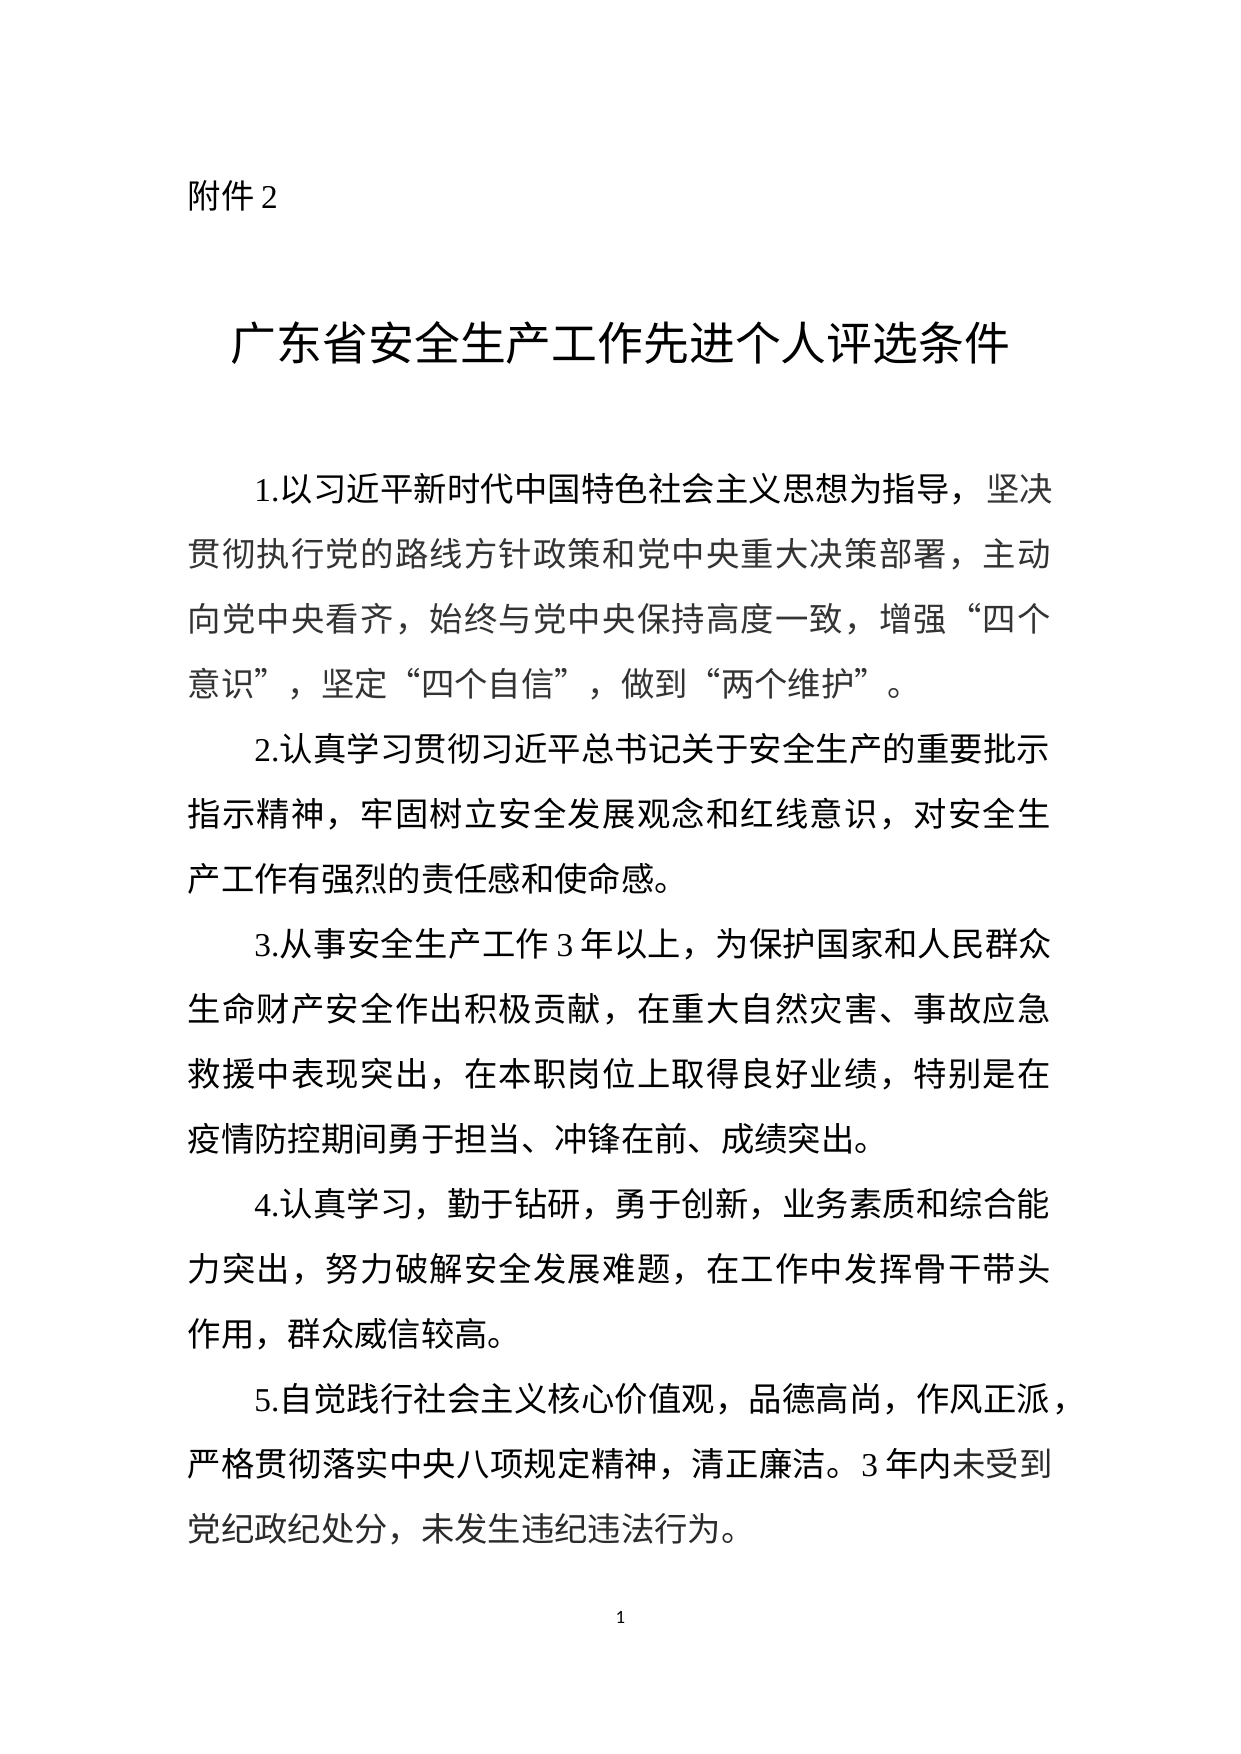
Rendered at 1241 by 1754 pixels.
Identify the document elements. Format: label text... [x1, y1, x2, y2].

text 附件2 [187, 162, 1053, 227]
text 4.认真学习，勤于钻研，勇于创新，业务素质和综合能力突出，努力破解安全发展难题，在工作中发挥骨干带头作用，群众威信较高。 [187, 1169, 1053, 1364]
text 1.以习近平新时代中国特色社会主义思想为指导，坚决贯彻执行党的路线方针政策和党中央重大决策部署，主动向党中央看齐，始终与党中央保持高度一致，增强“四个意识”，坚定“四个自信”，做到“两个维护”。 [187, 454, 1053, 714]
text 5.自觉践行社会主义核心价值观，品德高尚，作风正派，严格贯彻落实中央八项规定精神，清正廉洁。3年内未受到党纪政纪处分，未发生违纪违法行为。 [187, 1364, 1053, 1559]
text 3.从事安全生产工作3年以上，为保护国家和人民群众生命财产安全作出积极贡献，在重大自然灾害、事故应急救援中表现突出，在本职岗位上取得良好业绩，特别是在疫情防控期间勇于担当、冲锋在前、成绩突出。 [187, 909, 1053, 1169]
text 广东省安全生产工作先进个人评选条件 [187, 292, 1053, 389]
text 2.认真学习贯彻习近平总书记关于安全生产的重要批示指示精神，牢固树立安全发展观念和红线意识，对安全生产工作有强烈的责任感和使命感。 [187, 714, 1053, 909]
